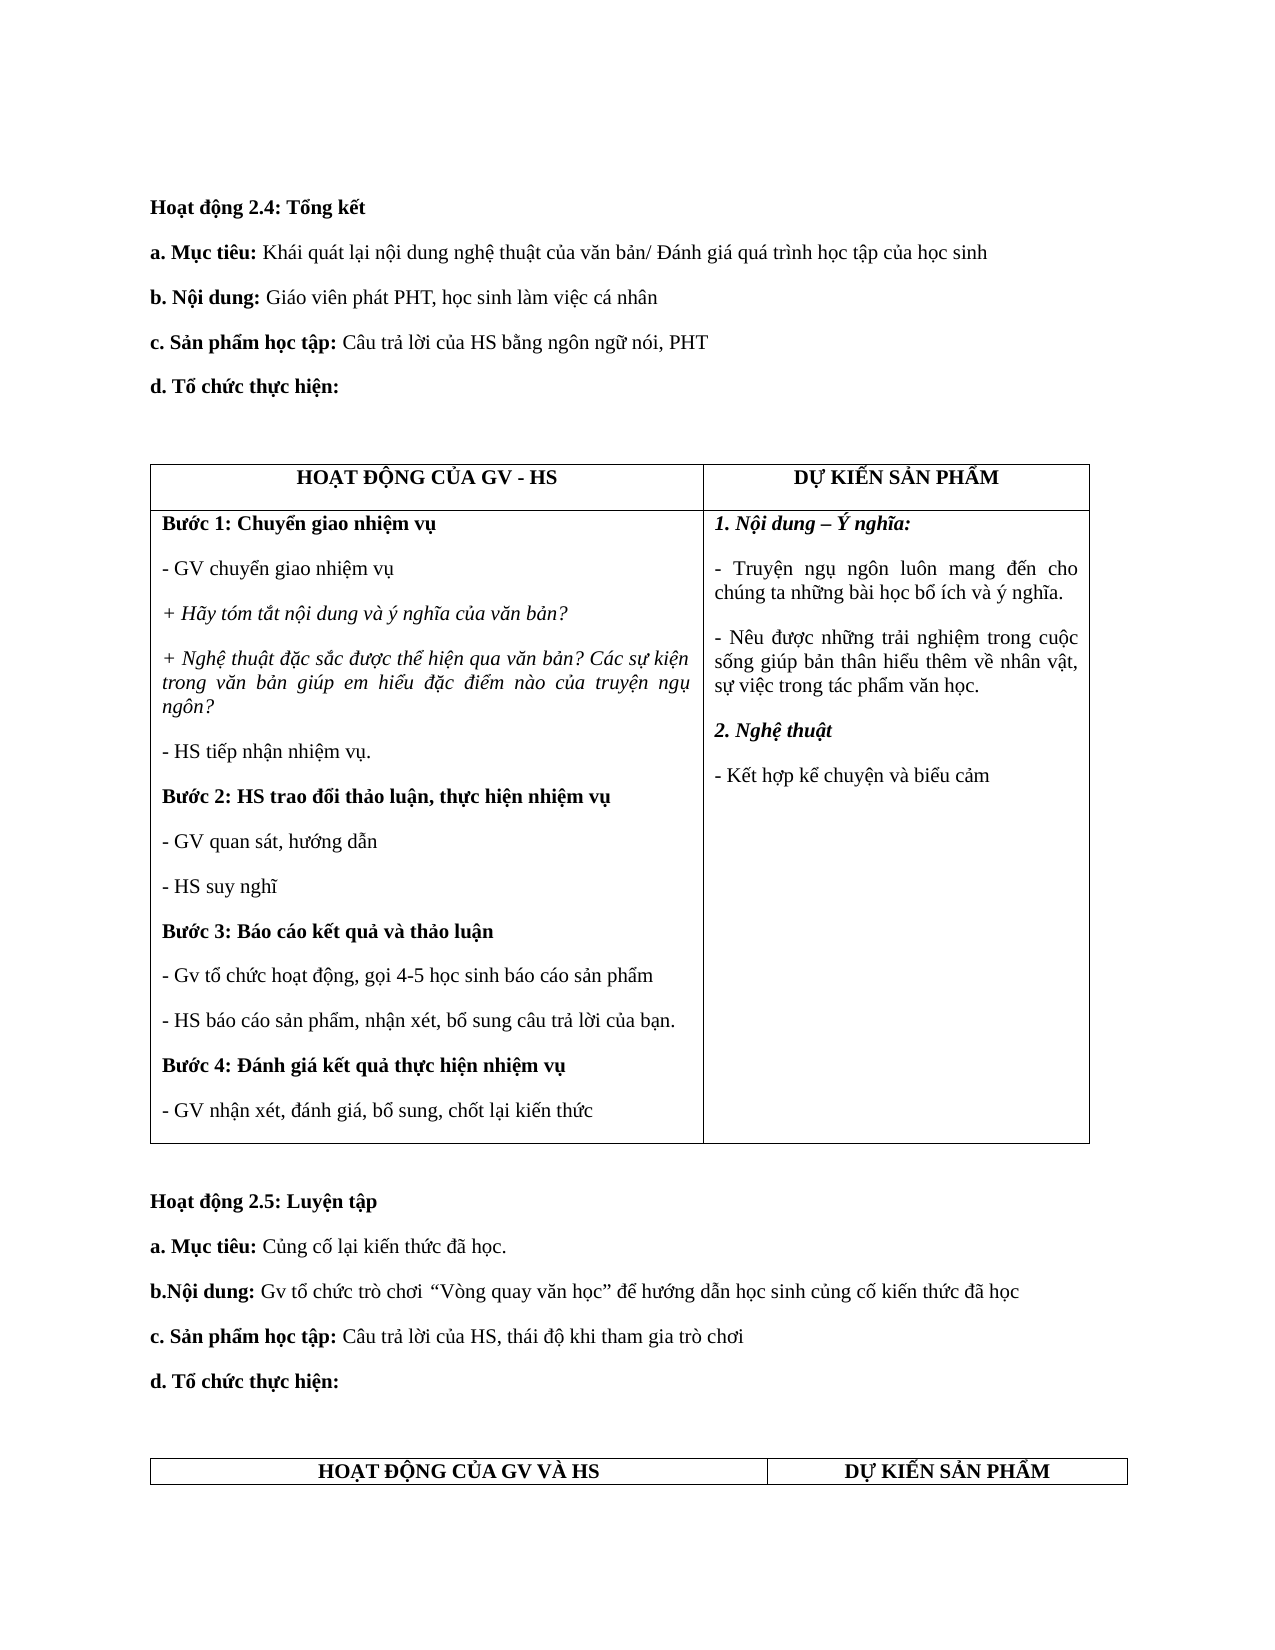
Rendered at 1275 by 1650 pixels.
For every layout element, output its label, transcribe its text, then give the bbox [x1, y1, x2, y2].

text d. Tổ chức thực hiện: [150, 1368, 1125, 1393]
table_header DỰ KIẾN SẢN PHẨM [704, 465, 1089, 510]
text d. Tổ chức thực hiện: [150, 374, 1125, 398]
text a. Mục tiêu: Củng cố lại kiến thức đã học. [150, 1234, 1125, 1258]
text Hoạt động 2.4: Tổng kết [150, 195, 1125, 219]
table_header HOẠT ĐỘNG CỦA GV - HS [151, 465, 703, 510]
text b. Nội dung: Giáo viên phát PHT, học sinh làm việc cá nhân [150, 285, 1125, 309]
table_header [151, 1459, 767, 1483]
table_cell 1. Nội dung – Ý nghĩa: - Truyện ngụ ngôn luôn mang đến cho chúng ta những bài học bổ ích và ý nghĩa. - Nêu được những trải nghiệm trong cuộc sống giúp bản thân hiểu thêm về nhân vật, sự việc trong tác phẩm văn học. 2. Nghệ thuật - Kết hợp kể chuyện và biểu cảm [704, 511, 1089, 1143]
text Hoạt động 2.5: Luyện tập [150, 1189, 1125, 1213]
text b.Nội dung: Gv tổ chức trò chơi “Vòng quay văn học” để hướng dẫn học sinh củng cố kiến thức đã học [150, 1279, 1125, 1303]
text c. Sản phẩm học tập: Câu trả lời của HS bằng ngôn ngữ nói, PHT [150, 329, 1125, 354]
table_cell Bước 1: Chuyển giao nhiệm vụ - GV chuyển giao nhiệm vụ + Hãy tóm tắt nội dung và ý nghĩa của văn bản? + Nghệ thuật đặc sắc được thể hiện qua văn bản? Các sự kiện trong văn bản giúp em hiểu đặc điểm nào của truyện ngụ ngôn? - HS tiếp nhận nhiệm vụ. Bước 2: HS trao đổi thảo luận, thực hiện nhiệm vụ - GV quan sát, hướng dẫn - HS suy nghĩ Bước 3: Báo cáo kết quả và thảo luận - Gv tổ chức hoạt động, gọi 4-5 học sinh báo cáo sản phẩm - HS báo cáo sản phẩm, nhận xét, bổ sung câu trả lời của bạn. Bước 4: Đánh giá kết quả thực hiện nhiệm vụ - GV nhận xét, đánh giá, bổ sung, chốt lại kiến thức [151, 511, 703, 1143]
text c. Sản phẩm học tập: Câu trả lời của HS, thái độ khi tham gia trò chơi [150, 1324, 1125, 1348]
text a. Mục tiêu: Khái quát lại nội dung nghệ thuật của văn bản/ Đánh giá quá trình học tập của học sinh [150, 240, 1125, 264]
table_header DỰ KIẾN SẢN PHẨM [768, 1459, 1127, 1483]
